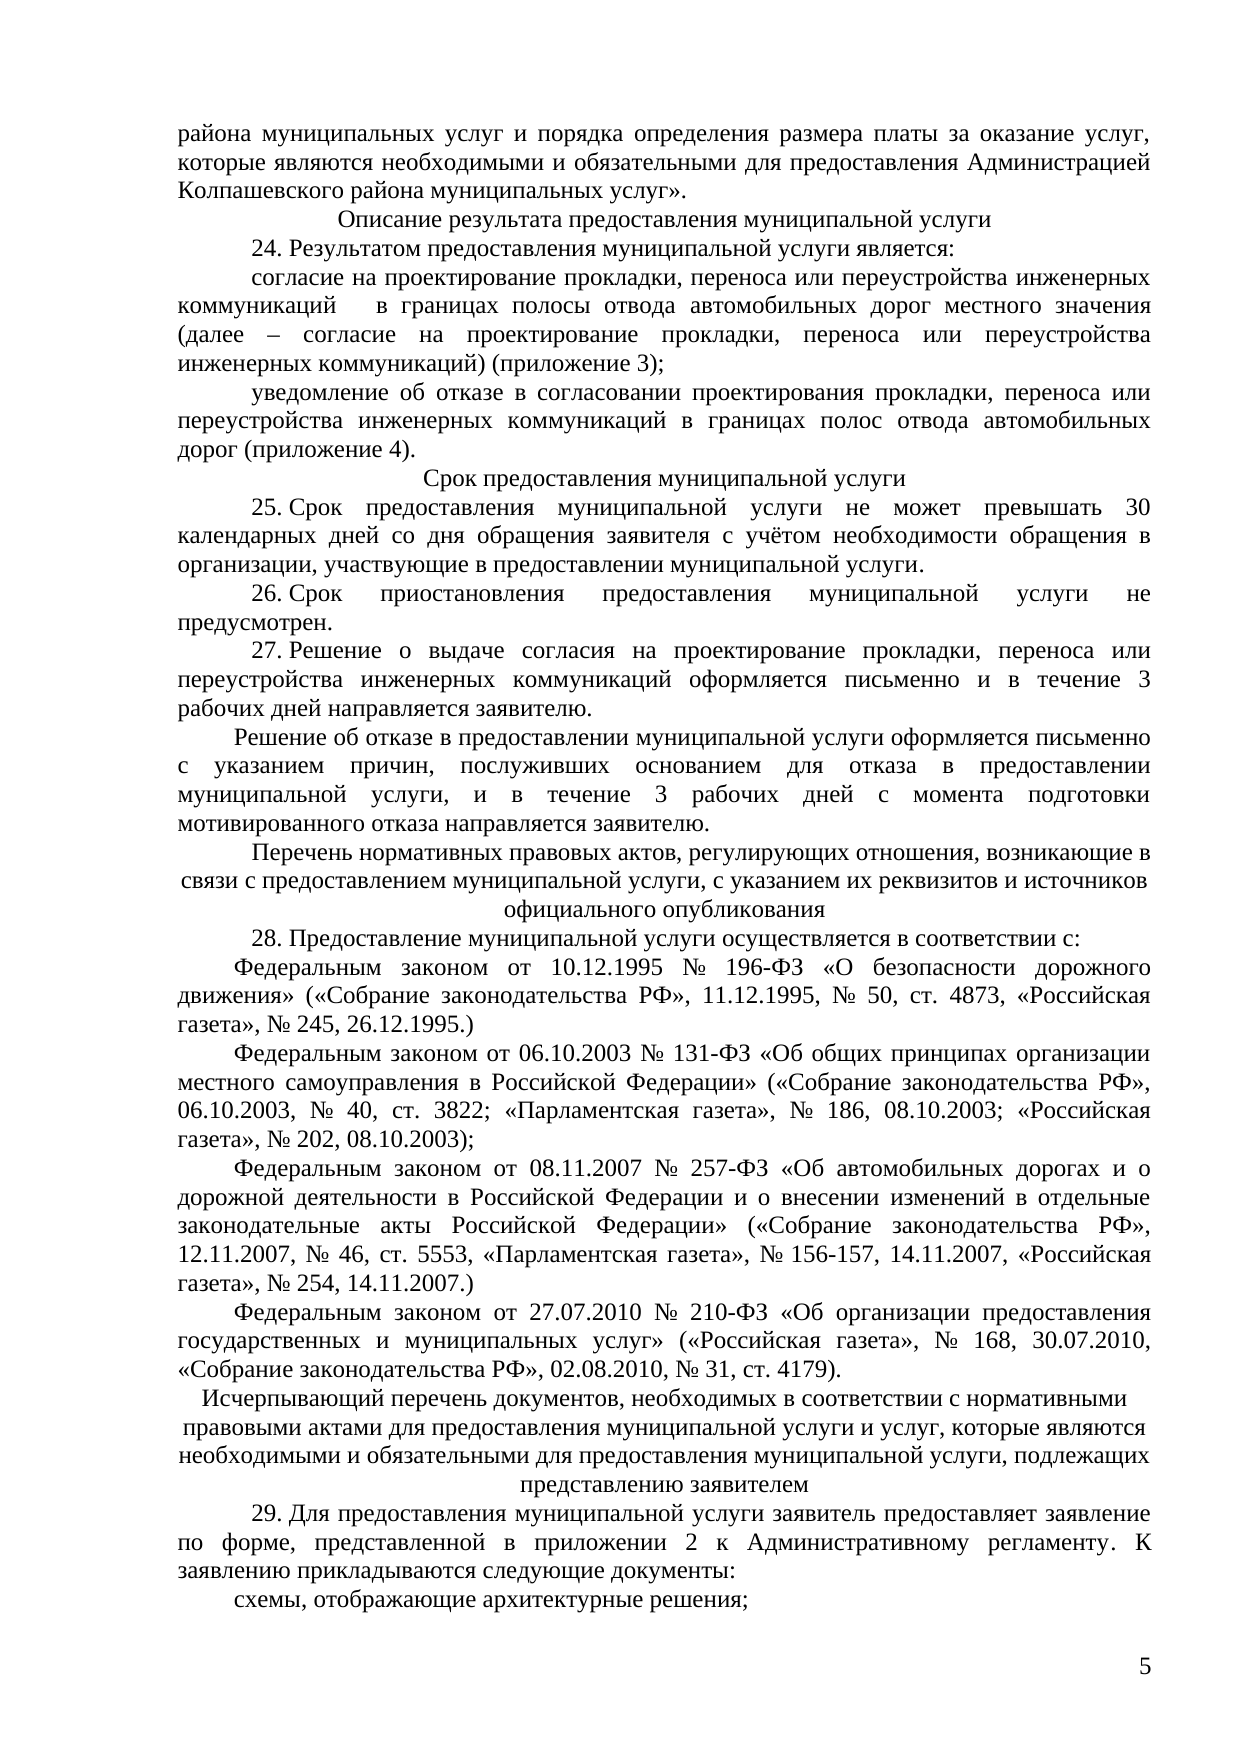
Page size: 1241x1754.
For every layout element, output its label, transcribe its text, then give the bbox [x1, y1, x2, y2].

text Федеральным законом от 10.12.1995 № 196-ФЗ «О безопасности дорожного движения» («Собрание законодательства РФ», 11.12.1995, № 50, ст. 4873, «Российская газета», № 245, 26.12.1995.) [177, 952, 1152, 1038]
text Перечень нормативных правовых актов, регулирующих отношения, возникающие в связи с предоставлением муниципальной услуги, с указанием их реквизитов и источников официального опубликования [177, 837, 1152, 923]
text Решение об отказе в предоставлении муниципальной услуги оформляется письменно с указанием причин, послуживших основанием для отказа в предоставлении муниципальной услуги, и в течение 3 рабочих дней с момента подготовки мотивированного отказа направляется заявителю. [177, 722, 1152, 837]
text схемы, отображающие архитектурные решения; [177, 1584, 1152, 1613]
list Срок предоставления муниципальной услуги не может превышать 30 календарных дней со дня обращения заявителя с учётом необходимости обращения в организации, участвующие в предоставлении муниципальной услуги. [177, 492, 1152, 578]
text Срок предоставления муниципальной услуги [177, 463, 1152, 492]
text Описание результата предоставления муниципальной услуги [177, 204, 1152, 233]
list Предоставление муниципальной услуги осуществляется в соответствии с: [177, 923, 1152, 952]
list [177, 118, 1152, 204]
text уведомление об отказе в согласовании проектирования прокладки, переноса или переустройства инженерных коммуникаций в границах полос отвода автомобильных дорог (приложение 4). [177, 377, 1152, 463]
list Решение о выдаче согласия на проектирование прокладки, переноса или переустройства инженерных коммуникаций оформляется письменно и в течение 3 рабочих дней направляется заявителю. [177, 636, 1152, 722]
list Результатом предоставления муниципальной услуги является: [177, 233, 1152, 262]
list Для предоставления муниципальной услуги заявитель предоставляет заявление по форме, представленной в приложении 2 к Административному регламенту. К заявлению прикладываются следующие документы: [177, 1498, 1152, 1584]
text Федеральным законом от 06.10.2003 № 131-ФЗ «Об общих принципах организации местного самоуправления в Российской Федерации» («Собрание законодательства РФ», 06.10.2003, № 40, ст. 3822; «Парламентская газета», № 186, 08.10.2003; «Российская газета», № 202, 08.10.2003); [177, 1038, 1152, 1153]
list Срок приостановления предоставления муниципальной услуги не предусмотрен. [177, 578, 1152, 636]
text Федеральным законом от 08.11.2007 № 257-ФЗ «Об автомобильных дорогах и о дорожной деятельности в Российской Федерации и о внесении изменений в отдельные законодательные акты Российской Федерации» («Собрание законодательства РФ», 12.11.2007, № 46, ст. 5553, «Парламентская газета», № 156-157, 14.11.2007, «Российская газета», № 254, 14.11.2007.) [177, 1153, 1152, 1297]
text Федеральным законом от 27.07.2010 № 210-ФЗ «Об организации предоставления государственных и муниципальных услуг» («Российская газета», № 168, 30.07.2010, «Собрание законодательства РФ», 02.08.2010, № 31, ст. 4179). [177, 1297, 1152, 1383]
text согласие на проектирование прокладки, переноса или переустройства инженерных коммуникаций в границах полосы отвода автомобильных дорог местного значения (далее – согласие на проектирование прокладки, переноса или переустройства инженерных коммуникаций) (приложение 3); [177, 262, 1152, 377]
text Исчерпывающий перечень документов, необходимых в соответствии с нормативными правовыми актами для предоставления муниципальной услуги и услуг, которые являются необходимыми и обязательными для предоставления муниципальной услуги, подлежащих представлению заявителем [177, 1383, 1152, 1498]
